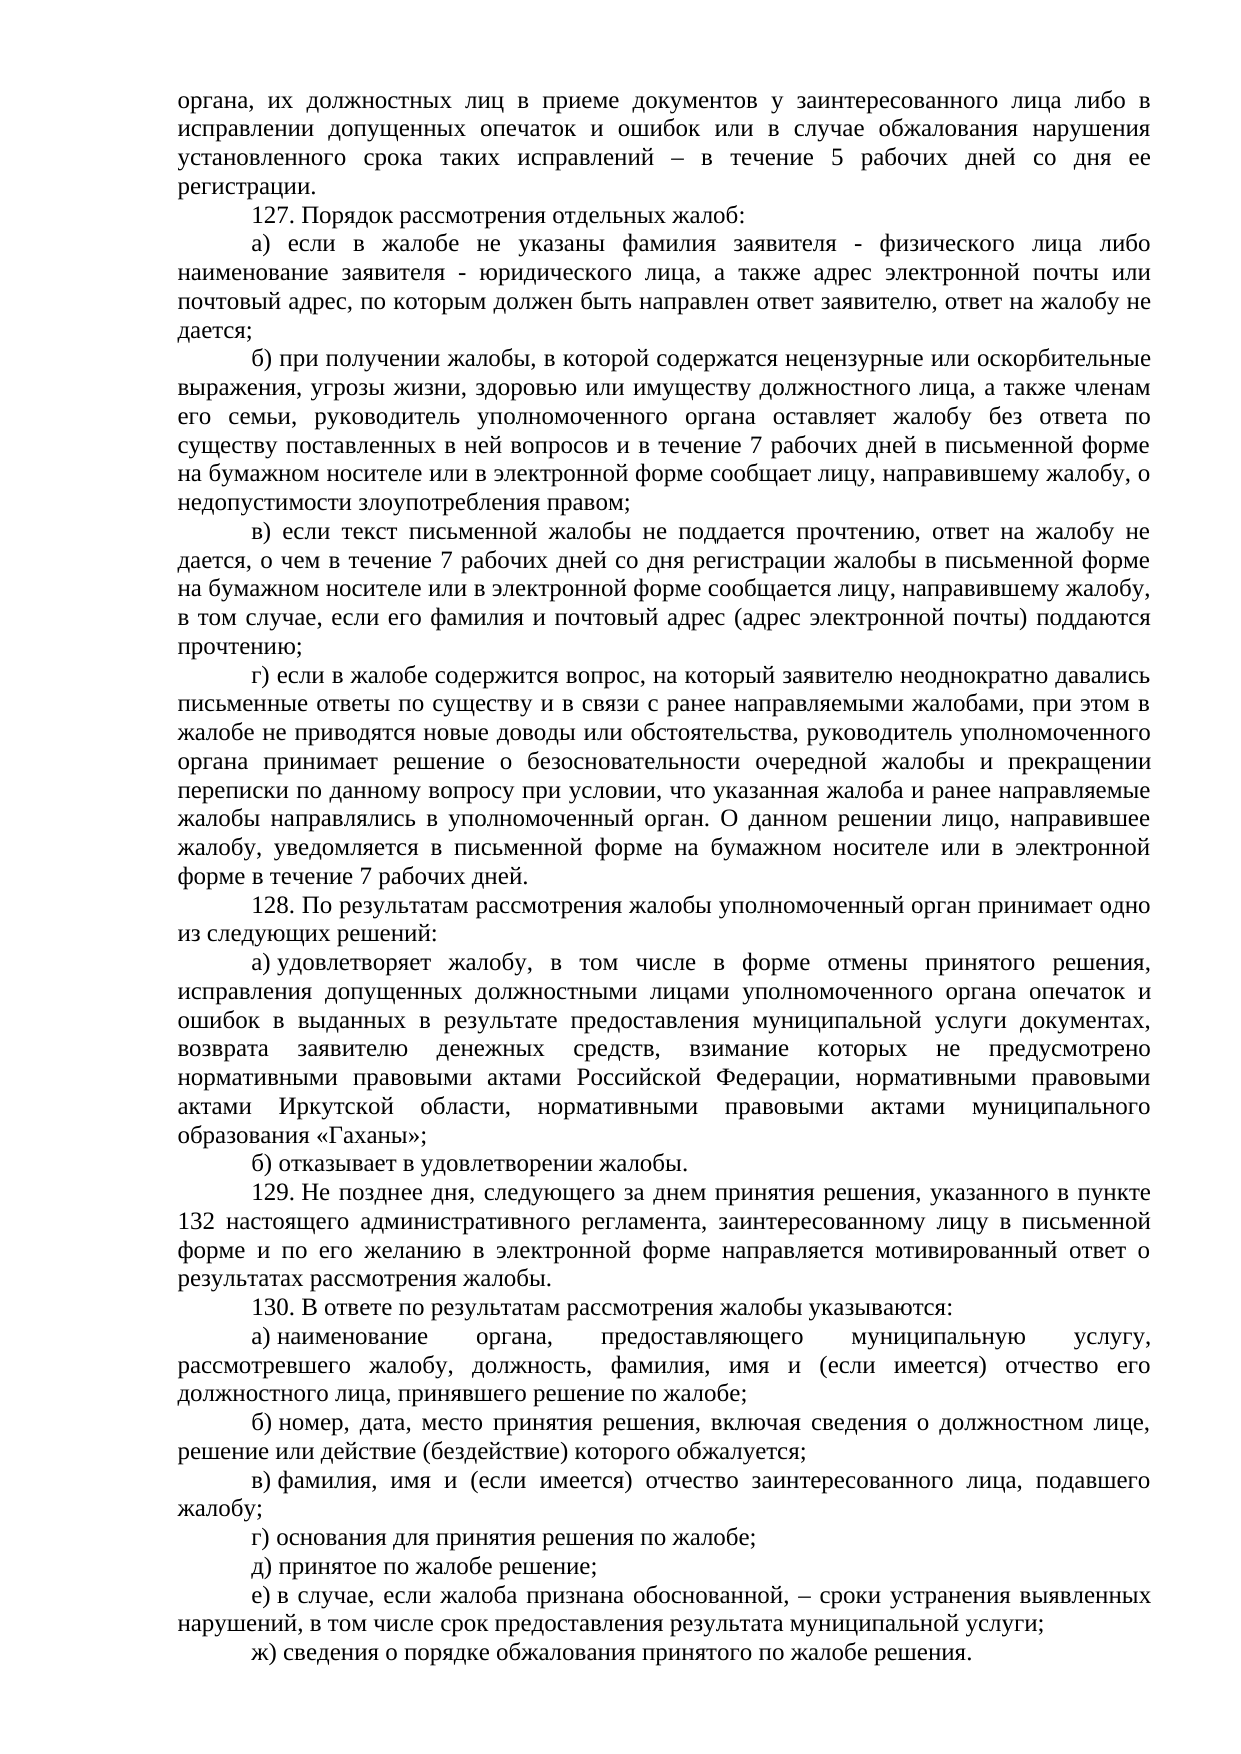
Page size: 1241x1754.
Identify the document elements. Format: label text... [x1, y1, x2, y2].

text б) номер, дата, место принятия решения, включая сведения о должностном лице, решение или действие (бездействие) которого обжалуется; [177, 1407, 1152, 1465]
text б) при получении жалобы, в которой содержатся нецензурные или оскорбительные выражения, угрозы жизни, здоровью или имуществу должностного лица, а также членам его семьи, руководитель уполномоченного органа оставляет жалобу без ответа по существу поставленных в ней вопросов и в течение 7 рабочих дней в письменной форме на бумажном носителе или в электронной форме сообщает лицу, направившему жалобу, о недопустимости злоупотребления правом; [177, 343, 1152, 516]
text ж) сведения о порядке обжалования принятого по жалобе решения. [177, 1637, 1152, 1666]
text г) основания для принятия решения по жалобе; [177, 1522, 1152, 1551]
text а) удовлетворяет жалобу, в том числе в форме отмены принятого решения, исправления допущенных должностными лицами уполномоченного органа опечаток и ошибок в выданных в результате предоставления муниципальной услуги документах, возврата заявителю денежных средств, взимание которых не предусмотрено нормативными правовыми актами Российской Федерации, нормативными правовыми актами Иркутской области, нормативными правовыми актами муниципального образования «Гаханы»; [177, 947, 1152, 1148]
text а) наименование органа, предоставляющего муниципальную услугу, рассмотревшего жалобу, должность, фамилия, имя и (если имеется) отчество его должностного лица, принявшего решение по жалобе; [177, 1321, 1152, 1407]
text б) отказывает в удовлетворении жалобы. [177, 1148, 1152, 1177]
text д) принятое по жалобе решение; [177, 1551, 1152, 1580]
text е) в случае, если жалоба признана обоснованной, – сроки устранения выявленных нарушений, в том числе срок предоставления результата муниципальной услуги; [177, 1580, 1152, 1637]
text 129. Не позднее дня, следующего за днем принятия решения, указанного в пункте 132 настоящего административного регламента, заинтересованному лицу в письменной форме и по его желанию в электронной форме направляется мотивированный ответ о результатах рассмотрения жалобы. [177, 1177, 1152, 1292]
text 127. Порядок рассмотрения отдельных жалоб: [177, 200, 1152, 228]
text 130. В ответе по результатам рассмотрения жалобы указываются: [177, 1292, 1152, 1321]
text в) фамилия, имя и (если имеется) отчество заинтересованного лица, подавшего жалобу; [177, 1465, 1152, 1522]
text 128. По результатам рассмотрения жалобы уполномоченный орган принимает одно из следующих решений: [177, 890, 1152, 947]
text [177, 85, 1152, 200]
text г) если в жалобе содержится вопрос, на который заявителю неоднократно давались письменные ответы по существу и в связи с ранее направляемыми жалобами, при этом в жалобе не приводятся новые доводы или обстоятельства, руководитель уполномоченного органа принимает решение о безосновательности очередной жалобы и прекращении переписки по данному вопросу при условии, что указанная жалоба и ранее направляемые жалобы направлялись в уполномоченный орган. О данном решении лицо, направившее жалобу, уведомляется в письменной форме на бумажном носителе или в электронной форме в течение 7 рабочих дней. [177, 660, 1152, 890]
text а) если в жалобе не указаны фамилия заявителя - физического лица либо наименование заявителя - юридического лица, а также адрес электронной почты или почтовый адрес, по которым должен быть направлен ответ заявителю, ответ на жалобу не дается; [177, 228, 1152, 343]
text в) если текст письменной жалобы не поддается прочтению, ответ на жалобу не дается, о чем в течение 7 рабочих дней со дня регистрации жалобы в письменной форме на бумажном носителе или в электронной форме сообщается лицу, направившему жалобу, в том случае, если его фамилия и почтовый адрес (адрес электронной почты) поддаются прочтению; [177, 516, 1152, 660]
